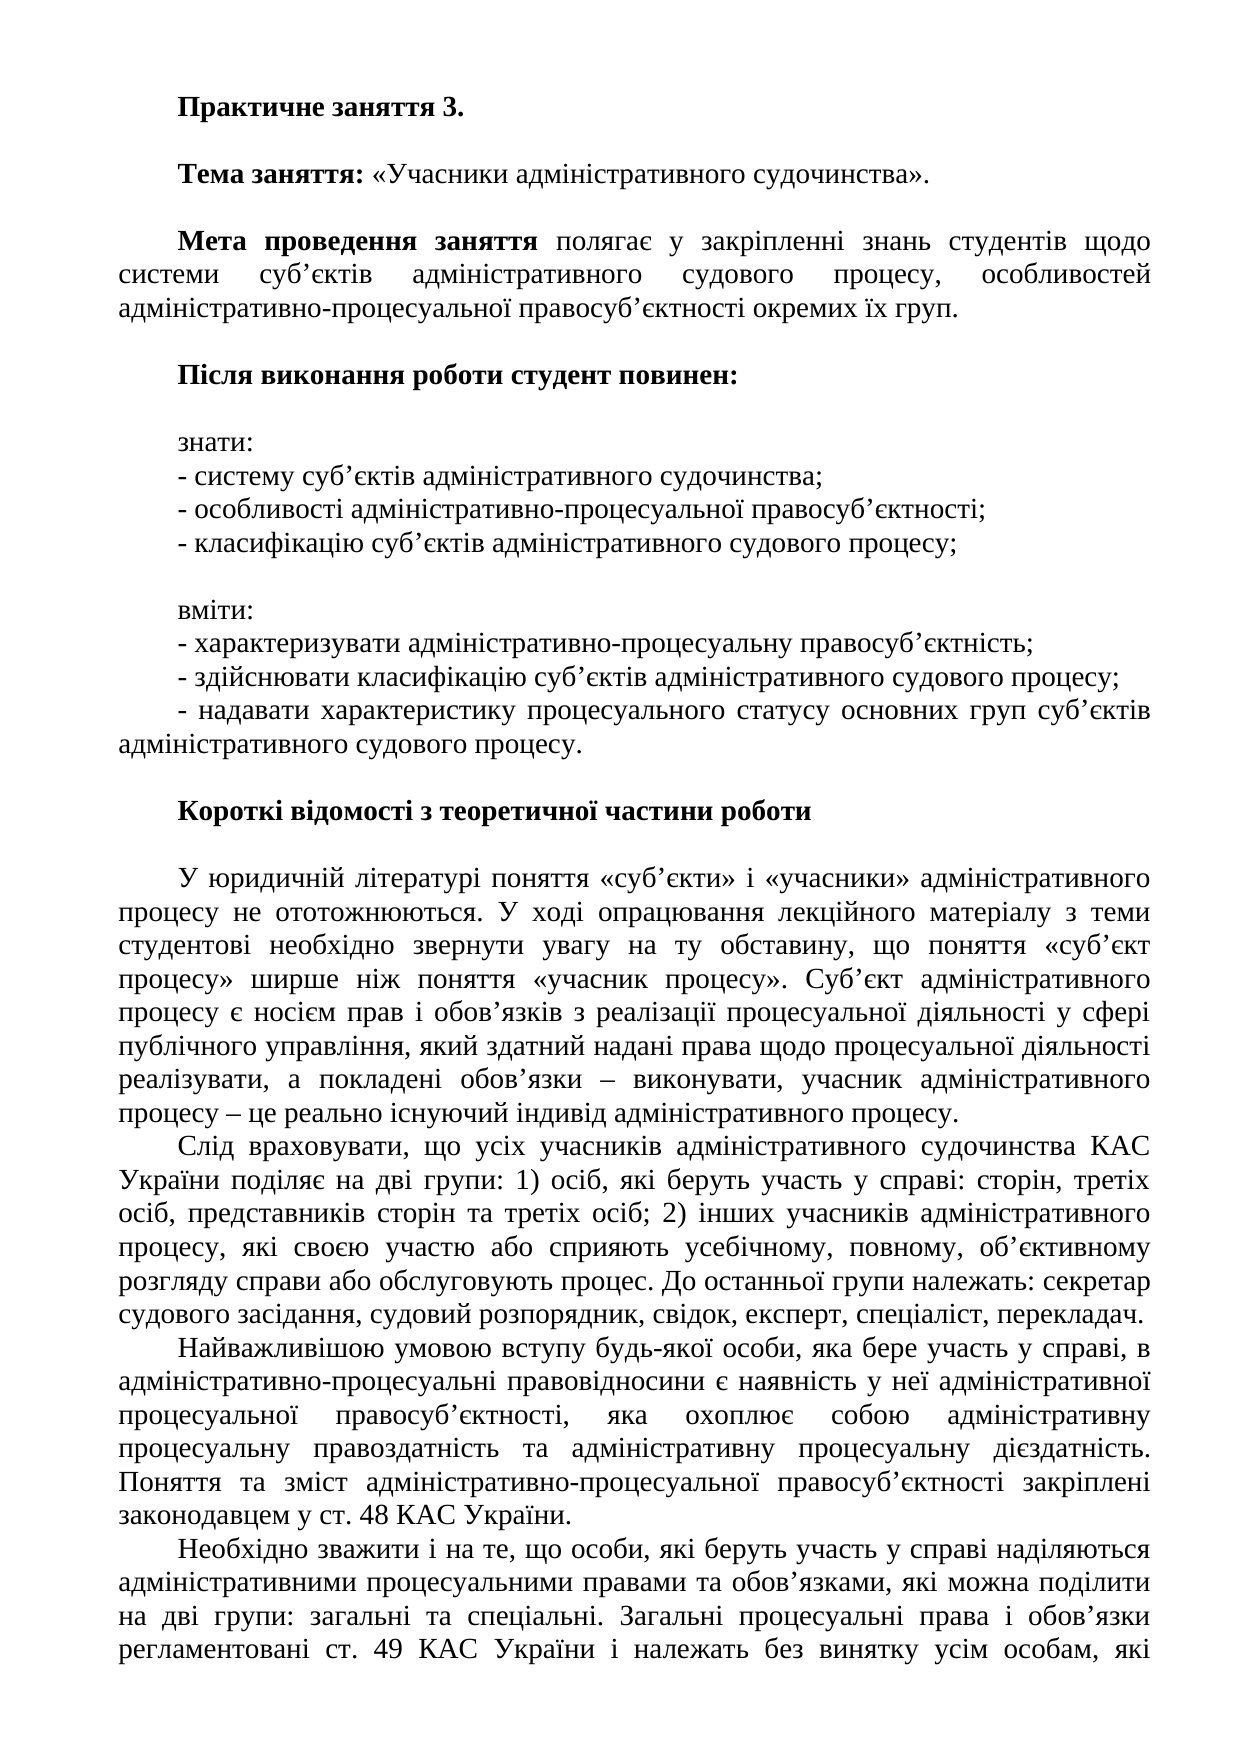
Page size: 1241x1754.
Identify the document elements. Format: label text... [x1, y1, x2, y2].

text - особливості адміністративно-процесуальної правосуб’єктності; [118, 491, 1152, 525]
text - класифікацію суб’єктів адміністративного судового процесу; [118, 525, 1152, 558]
text Найважливішою умовою вступу будь-якої особи, яка бере участь у справі, в адміністративно-процесуальні правовідносини є наявність у неї адміністративної процесуальної правосуб’єктності, яка охоплює собою адміністративну процесуальну правоздатність та адміністративну процесуальну дієздатність. Поняття та зміст адміністративно-процесуальної правосуб’єктності закріплені законодавцем у ст. 48 КАС України. [118, 1330, 1152, 1531]
text Після виконання роботи студент повинен: [118, 357, 1152, 391]
text Слід враховувати, що усіх учасників адміністративного судочинства КАС України поділяє на дві групи: 1) осіб, які беруть участь у справі: сторін, третіх осіб, представників сторін та третіх осіб; 2) інших учасників адміністративного процесу, які своєю участю або сприяють усебічному, повному, об’єктивному розгляду справи або обслуговують процес. До останньої групи належать: секретар судового засідання, судовий розпорядник, свідок, експерт, спеціаліст, перекладач. [118, 1128, 1152, 1330]
text - систему суб’єктів адміністративного судочинства; [118, 458, 1152, 491]
text вміти: [118, 592, 1152, 625]
text - надавати характеристику процесуального статусу основних груп суб’єктів адміністративного судового процесу. [118, 692, 1152, 759]
text У юридичній літературі поняття «суб’єкти» і «учасники» адміністративного процесу не ототожнюються. У ході опрацювання лекційного матеріалу з теми студентові необхідно звернути увагу на ту обставину, що поняття «суб’єкт процесу» ширше ніж поняття «учасник процесу». Суб’єкт адміністративного процесу є носієм прав і обов’язків з реалізації процесуальної діяльності у сфері публічного управління, який здатний надані права щодо процесуальної діяльності реалізувати, а покладені обов’язки – виконувати, учасник адміністративного процесу – це реально існуючий індивід адміністративного процесу. [118, 860, 1152, 1128]
text - характеризувати адміністративно-процесуальну правосуб’єктність; [118, 625, 1152, 659]
text Мета проведення заняття полягає у закріпленні знань студентів щодо системи суб’єктів адміністративного судового процесу, особливостей адміністративно-процесуальної правосуб’єктності окремих їх груп. [118, 223, 1152, 323]
text Тема заняття: «Учасники адміністративного судочинства». [118, 156, 1152, 189]
text знати: [118, 424, 1152, 458]
text - здійснювати класифікацію суб’єктів адміністративного судового процесу; [118, 659, 1152, 692]
text Практичне заняття 3. [118, 89, 1152, 122]
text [118, 1531, 1152, 1665]
text Короткі відомості з теоретичної частини роботи [118, 793, 1152, 827]
